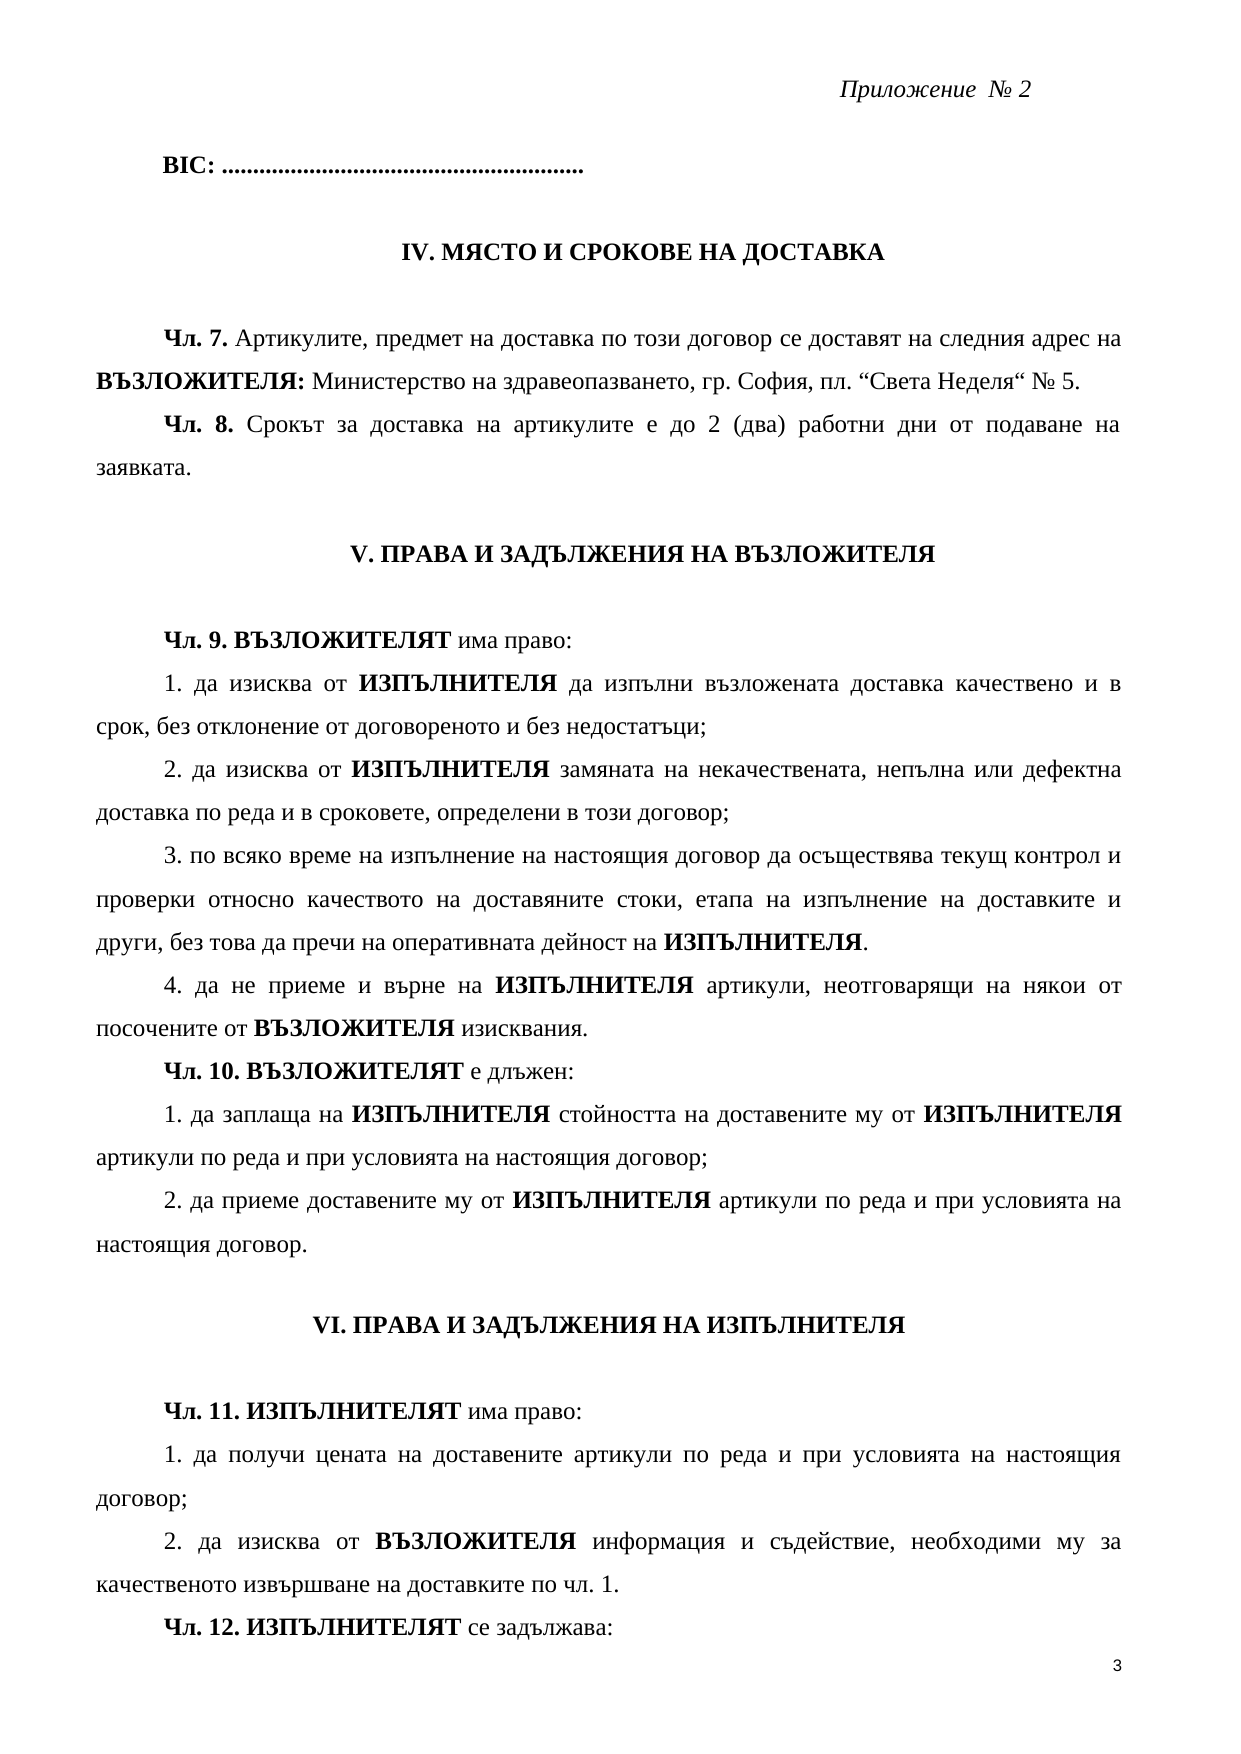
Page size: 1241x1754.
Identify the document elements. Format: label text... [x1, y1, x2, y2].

text Чл. 7. Артикулите, предмет на доставка по този договор се доставят на следния адрес на ВЪЗЛОЖИТЕЛЯ: Министерство на здравеопазването, гр. София, пл. “Света Неделя“ № 5. [96, 323, 1122, 395]
text ІV. МЯСТО И СРОКОВЕ НА ДОСТАВКА [96, 237, 1122, 266]
text Чл. 11. ИЗПЪЛНИТЕЛЯТ има право: [96, 1396, 1122, 1425]
text 2. да изисква от ИЗПЪЛНИТЕЛЯ замяната на некачествената, непълна или дефектна доставка по реда и в сроковете, определени в този договор; [96, 754, 1122, 826]
text 4. да не приеме и върне на ИЗПЪЛНИТЕЛЯ артикули, неотговарящи на някои от посочените от ВЪЗЛОЖИТЕЛЯ изисквания. [96, 970, 1122, 1042]
text V. ПРАВА И ЗАДЪЛЖЕНИЯ НА ВЪЗЛОЖИТЕЛЯ [96, 539, 1122, 567]
text 1. да заплаща на ИЗПЪЛНИТЕЛЯ стойността на доставените му от ИЗПЪЛНИТЕЛЯ артикули по реда и при условията на настоящия договор; [96, 1099, 1122, 1171]
text 2. да приеме доставените му от ИЗПЪЛНИТЕЛЯ артикули по реда и при условията на настоящия договор. [96, 1186, 1122, 1257]
text 1. да получи цената на доставените артикули по реда и при условията на настоящия договор; [96, 1439, 1122, 1511]
text Чл. 9. ВЪЗЛОЖИТЕЛЯТ има право: [96, 625, 1122, 654]
text 2. да изисква от ВЪЗЛОЖИТЕЛЯ информация и съдействие, необходими му за качественото извършване на доставките по чл. 1. [96, 1526, 1122, 1598]
text 1. да изисква от ИЗПЪЛНИТЕЛЯ да изпълни възложената доставка качествено и в срок, без отклонение от договореното и без недостатъци; [96, 668, 1122, 740]
text VІ. ПРАВА И ЗАДЪЛЖЕНИЯ НА ИЗПЪЛНИТЕЛЯ [96, 1310, 1122, 1339]
text Чл. 8. Срокът за доставка на артикулите е до 2 (два) работни дни от подаване на заявката. [96, 409, 1122, 481]
text Чл. 10. ВЪЗЛОЖИТЕЛЯТ е длъжен: [96, 1056, 1122, 1085]
text 3. по всяко време на изпълнение на настоящия договор да осъществява текущ контрол и проверки относно качеството на доставяните стоки, етапа на изпълнение на доставките и други, без това да пречи на оперативната дейност на ИЗПЪЛНИТЕЛЯ. [96, 841, 1122, 956]
text Чл. 12. ИЗПЪЛНИТЕЛЯТ се задължава: [96, 1612, 1122, 1641]
text BIC: .......................................................... [93, 151, 1118, 179]
